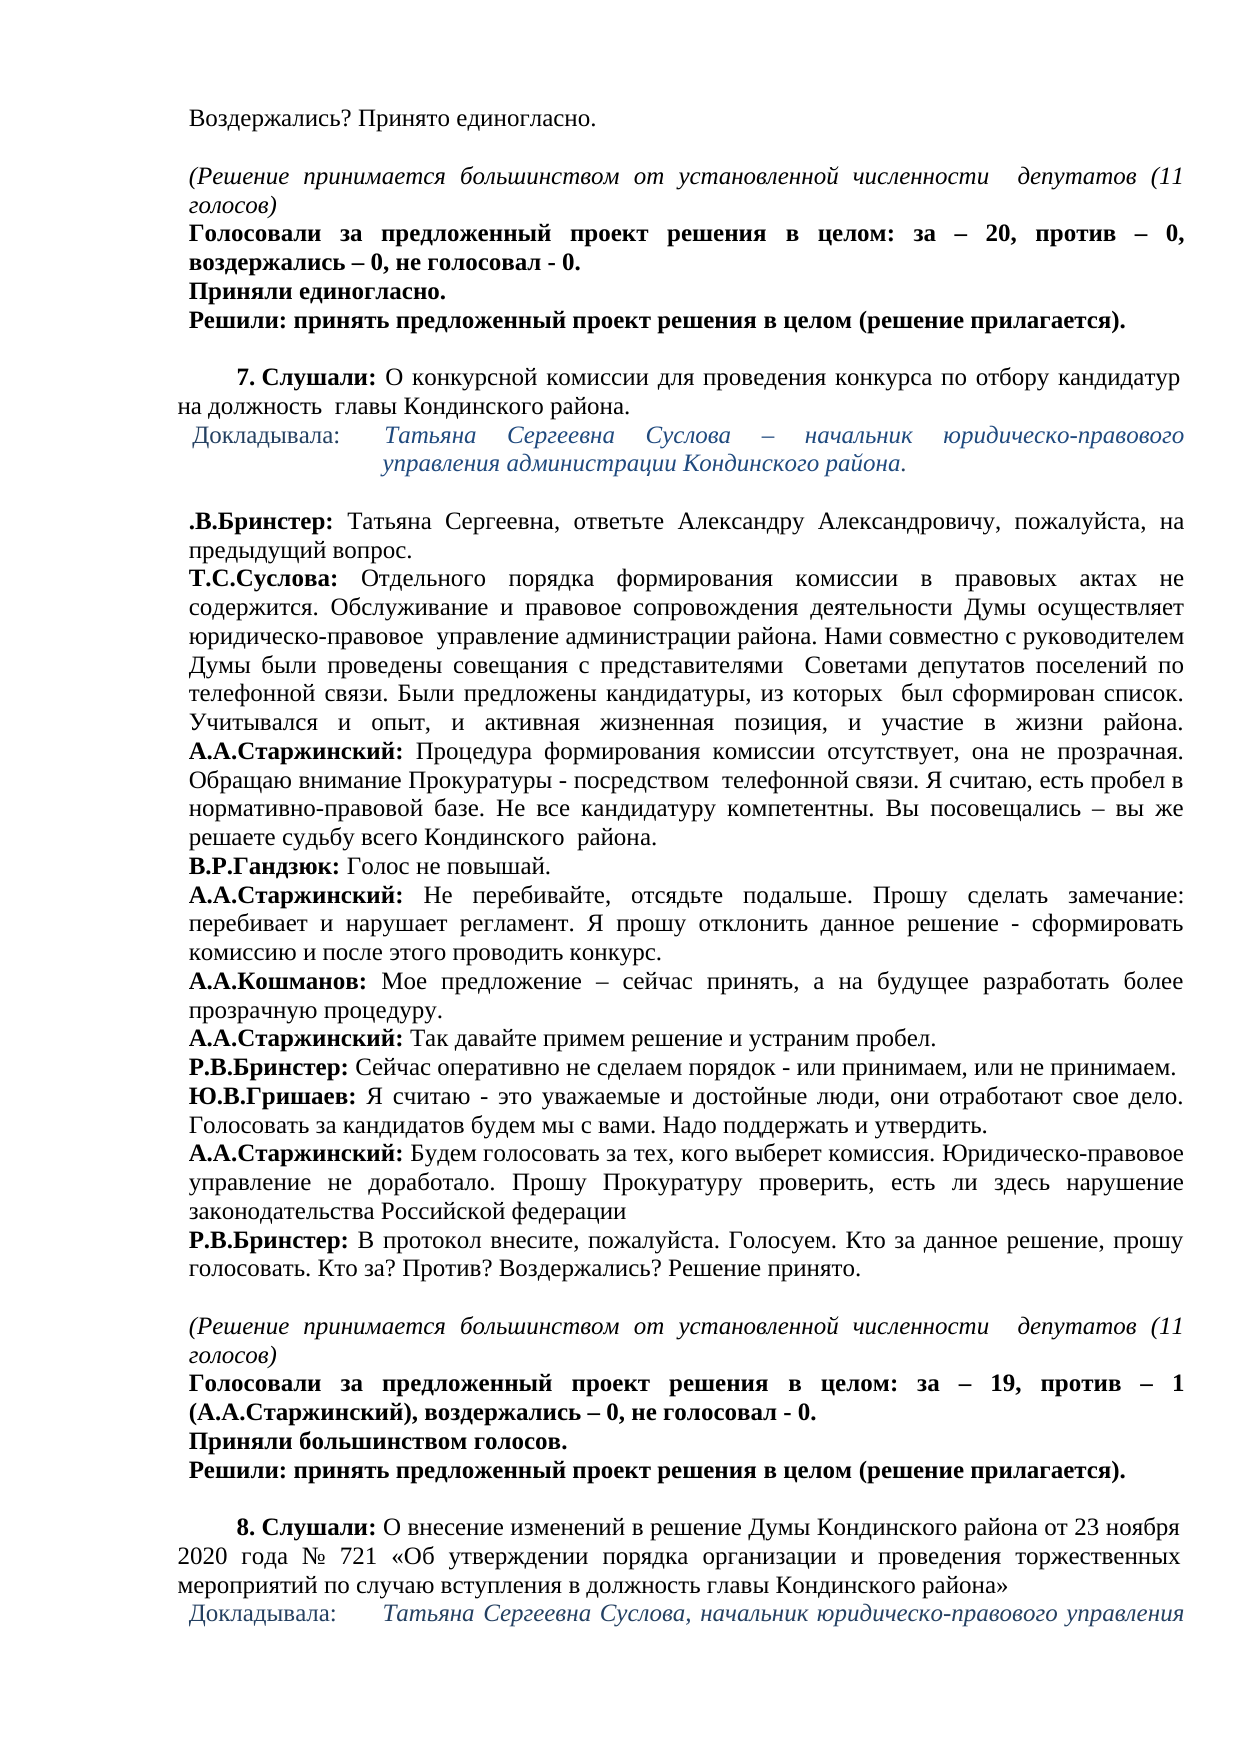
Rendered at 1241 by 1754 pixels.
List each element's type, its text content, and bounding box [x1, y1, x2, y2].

table_header Докладывала: [177, 1599, 371, 1632]
list Слушали: О конкурсной комиссии для проведения конкурса по отбору кандидатур на должность главы Кондинского района. [177, 362, 1181, 420]
table_cell .В.Бринстер: Татьяна Сергеевна, ответьте Александру Александровичу, пожалуйста, на предыдущий вопрос. Т.С.Суслова: Отдельного порядка формирования комиссии в правовых актах не содержится. Обслуживание и правовое сопровождения деятельности Думы осуществляет юридическо-правовое управление администрации района. Нами совместно с руководителем Думы были проведены совещания с представителями Советами депутатов поселений по телефонной связи. Были предложены кандидатуры, из которых был сформирован список. Учитывался и опыт, и активная жизненная позиция, и участие в жизни района. А.А.Старжинский: Процедура формирования комиссии отсутствует, она не прозрачная. Обращаю внимание Прокуратуры - посредством телефонной связи. Я считаю, есть пробел в нормативно-правовой базе. Не все кандидатуру компетентны. Вы посовещались – вы же решаете судьбу всего Кондинского района. В.Р.Гандзюк: Голос не повышай. А.А.Старжинский: Не перебивайте, отсядьте подальше. Прошу сделать замечание: перебивает и нарушает регламент. Я прошу отклонить данное решение - сформировать комиссию и после этого проводить конкурс. А.А.Кошманов: Мое предложение – сейчас принять, а на будущее разработать более прозрачную процедуру. А.А.Старжинский: Так давайте примем решение и устраним пробел. Р.В.Бринстер: Сейчас оперативно не сделаем порядок - или принимаем, или не принимаем. Ю.В.Гришаев: Я считаю - это уважаемые и достойные люди, они отработают свое дело. Голосовать за кандидатов будем мы с вами. Надо поддержать и утвердить. А.А.Старжинский: Будем голосовать за тех, кого выберет комиссия. Юридическо-правовое управление не доработало. Прошу Прокуратуру проверить, есть ли здесь нарушение законодательства Российской федерации Р.В.Бринстер: В протокол внесите, пожалуйста. Голосуем. Кто за данное решение, прошу голосовать. Кто за? Против? Воздержались? Решение принято. (Решение принимается большинством от установленной численности депутатов (11 голосов) Голосовали за предложенный проект решения в целом: за – 19, против – 1 (А.А.Старжинский), воздержались – 0, не голосовал - 0. Приняли большинством голосов. Решили: принять предложенный проект решения в целом (решение прилагается). [177, 477, 1196, 1483]
table_header Татьяна Сергеевна Суслова – начальник юридическо-правового управления администрации Кондинского района. [371, 420, 1196, 477]
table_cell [177, 104, 1196, 333]
table_header Докладывала: [177, 420, 371, 477]
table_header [371, 1599, 1196, 1632]
list Слушали: О внесение изменений в решение Думы Кондинского района от 23 ноября 2020 года № 721 «Об утверждении порядка организации и проведения торжественных мероприятий по случаю вступления в должность главы Кондинского района» [177, 1512, 1181, 1598]
